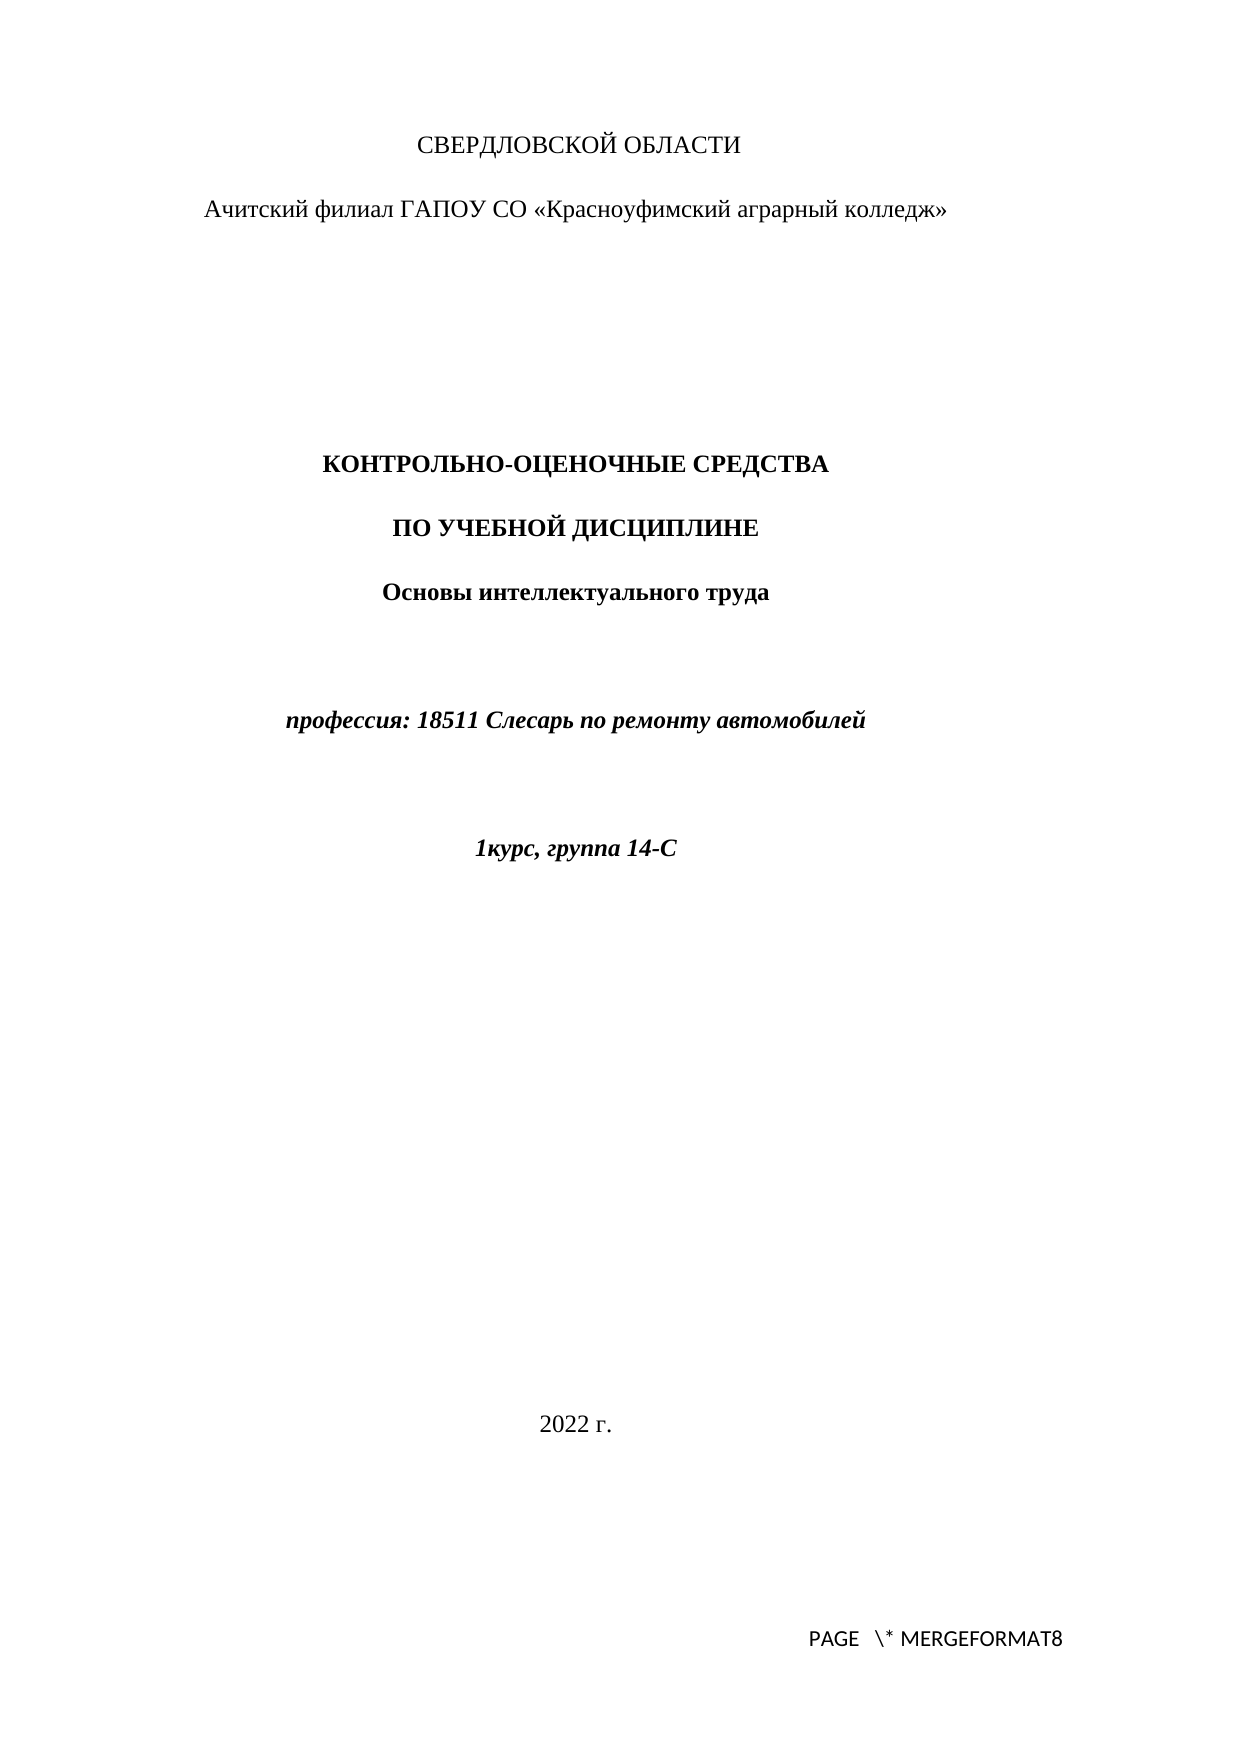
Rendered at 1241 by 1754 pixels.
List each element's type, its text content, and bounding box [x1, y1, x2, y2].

text 1курс, группа 14-С [88, 833, 1063, 862]
text Основы интеллектуального труда [88, 577, 1063, 606]
text КОНТРОЛЬНО-ОЦЕНОЧНЫЕ СРЕДСТВА [88, 449, 1063, 478]
text СВЕРДЛОВСКОЙ ОБЛАСТИ [88, 130, 1063, 158]
text 2022 г. [88, 1409, 1063, 1438]
text ПО УЧЕБНОЙ ДИСЦИПЛИНЕ [88, 513, 1063, 542]
text Ачитский филиал ГАПОУ СО «Красноуфимский аграрный колледж» [88, 194, 1063, 222]
text профессия: 18511 Слесарь по ремонту автомобилей [88, 705, 1063, 734]
